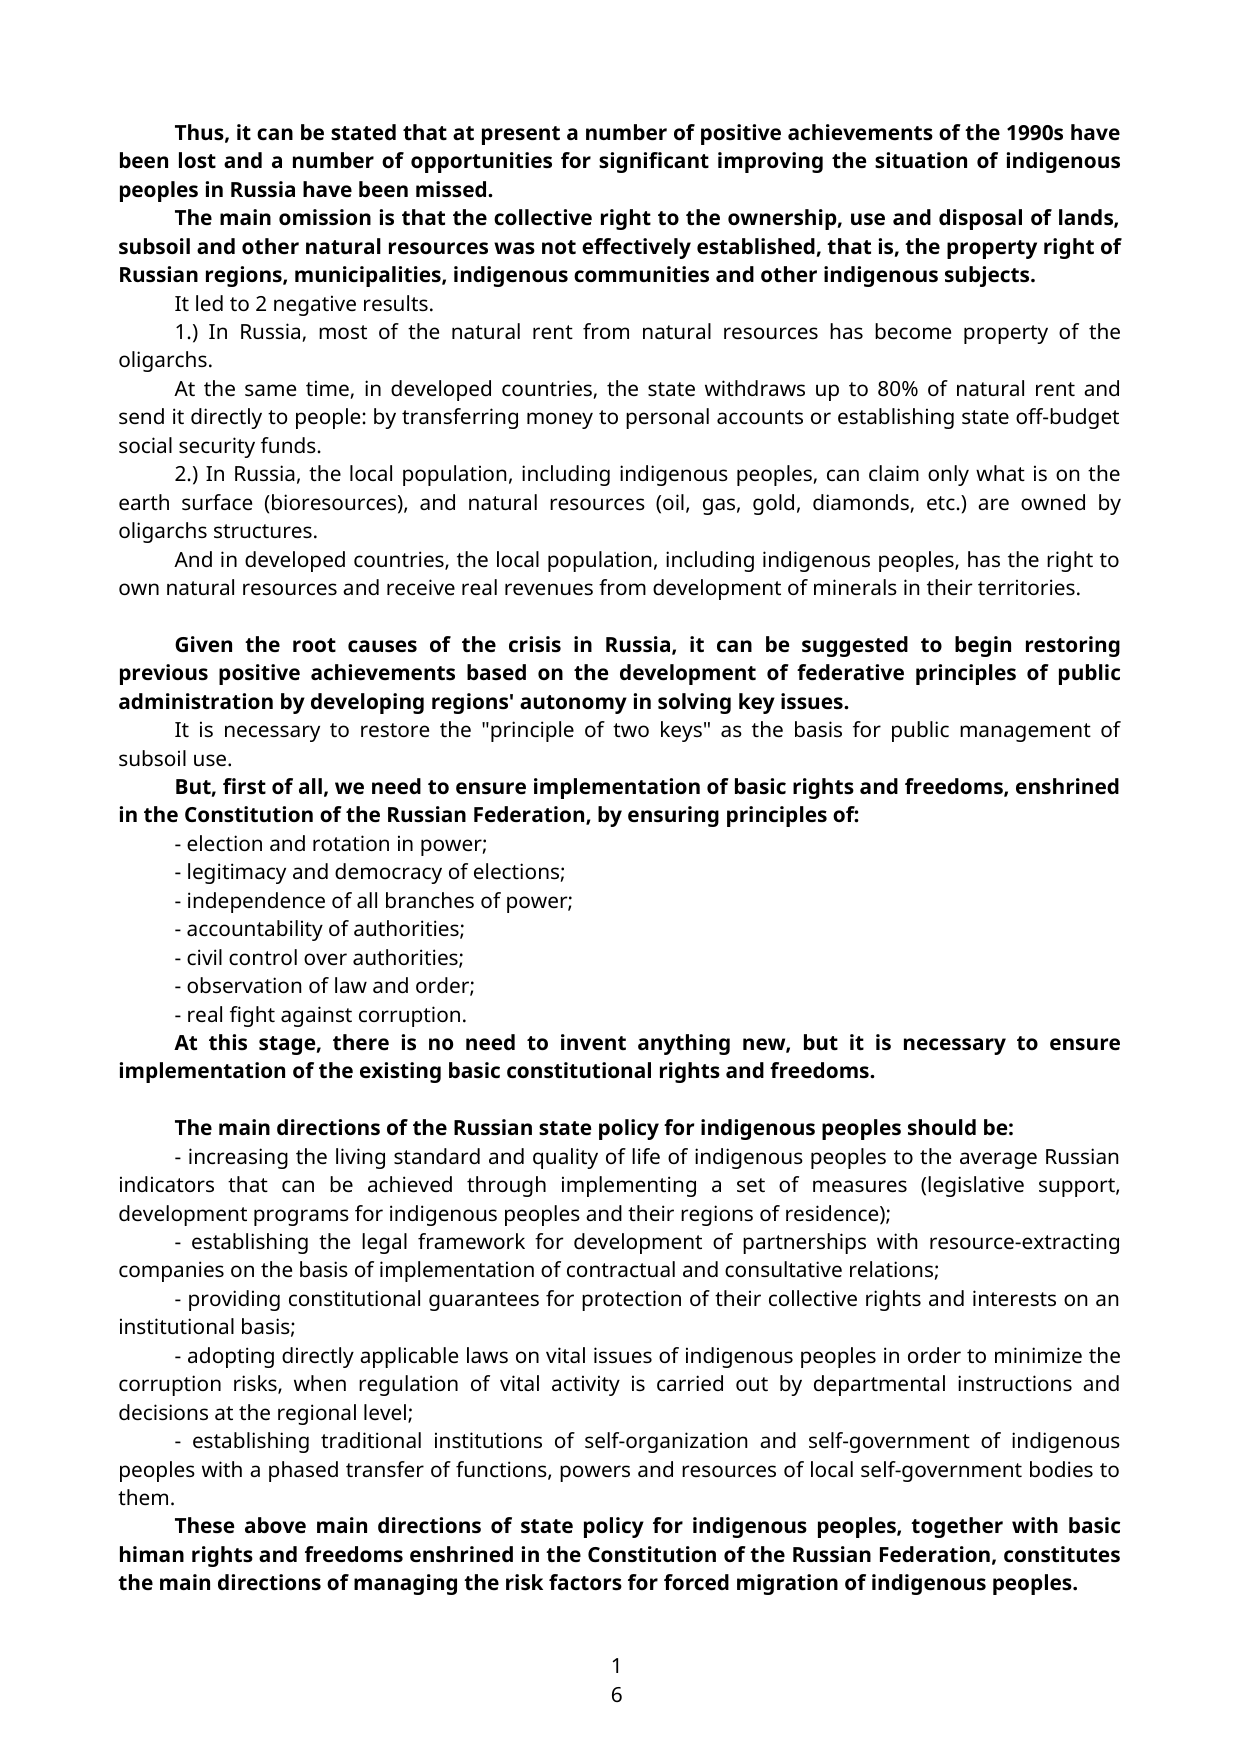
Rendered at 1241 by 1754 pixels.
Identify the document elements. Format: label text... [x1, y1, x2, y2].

text - establishing the legal framework for development of partnerships with resource-extracting companies on the basis of implementation of contractual and consultative relations; [118, 1227, 1122, 1284]
text - election and rotation in power; [118, 829, 1122, 857]
text - civil control over authorities; [118, 943, 1122, 971]
text Given the root causes of the crisis in Russia, it can be suggested to begin restoring previous positive achievements based on the development of federative principles of public administration by developing regions' autonomy in solving key issues. [118, 630, 1122, 715]
text 2.) In Russia, the local population, including indigenous peoples, can claim only what is on the earth surface (bioresources), and natural resources (oil, gas, gold, diamonds, etc.) are owned by oligarchs structures. [118, 459, 1122, 545]
text - observation of law and order; [118, 971, 1122, 1000]
text 1.) In Russia, most of the natural rent from natural resources has become property of the oligarchs. [118, 317, 1122, 374]
text But, first of all, we need to ensure implementation of basic rights and freedoms, enshrined in the Constitution of the Russian Federation, by ensuring principles of: [118, 772, 1122, 829]
text Thus, it can be stated that at present a number of positive achievements of the 1990s have been lost and a number of opportunities for significant improving the situation of indigenous peoples in Russia have been missed. [118, 118, 1122, 203]
text - adopting directly applicable laws on vital issues of indigenous peoples in order to minimize the corruption risks, when regulation of vital activity is carried out by departmental instructions and decisions at the regional level; [118, 1341, 1122, 1426]
text - providing constitutional guarantees for protection of their collective rights and interests on an institutional basis; [118, 1284, 1122, 1341]
text And in developed countries, the local population, including indigenous peoples, has the right to own natural resources and receive real revenues from development of minerals in their territories. [118, 545, 1122, 602]
text It led to 2 negative results. [118, 289, 1122, 317]
text - real fight against corruption. [118, 1000, 1122, 1028]
text - establishing traditional institutions of self-organization and self-government of indigenous peoples with a phased transfer of functions, powers and resources of local self-government bodies to them. [118, 1426, 1122, 1512]
text The main omission is that the collective right to the ownership, use and disposal of lands, subsoil and other natural resources was not effectively established, that is, the property right of Russian regions, municipalities, indigenous communities and other indigenous subjects. [118, 203, 1122, 289]
text - independence of all branches of power; [118, 886, 1122, 914]
text At this stage, there is no need to invent anything new, but it is necessary to ensure implementation of the existing basic constitutional rights and freedoms. [118, 1028, 1122, 1085]
text The main directions of the Russian state policy for indigenous peoples should be: [118, 1113, 1122, 1142]
text - legitimacy and democracy of elections; [118, 857, 1122, 886]
text - increasing the living standard and quality of life of indigenous peoples to the average Russian indicators that can be achieved through implementing a set of measures (legislative support, development programs for indigenous peoples and their regions of residence); [118, 1142, 1122, 1227]
text At the same time, in developed countries, the state withdraws up to 80% of natural rent and send it directly to people: by transferring money to personal accounts or establishing state off-budget social security funds. [118, 374, 1122, 459]
text These above main directions of state policy for indigenous peoples, together with basic himan rights and freedoms enshrined in the Constitution of the Russian Federation, constitutes the main directions of managing the risk factors for forced migration of indigenous peoples. [118, 1512, 1122, 1597]
text It is necessary to restore the "principle of two keys" as the basis for public management of subsoil use. [118, 715, 1122, 772]
text - accountability of authorities; [118, 914, 1122, 943]
